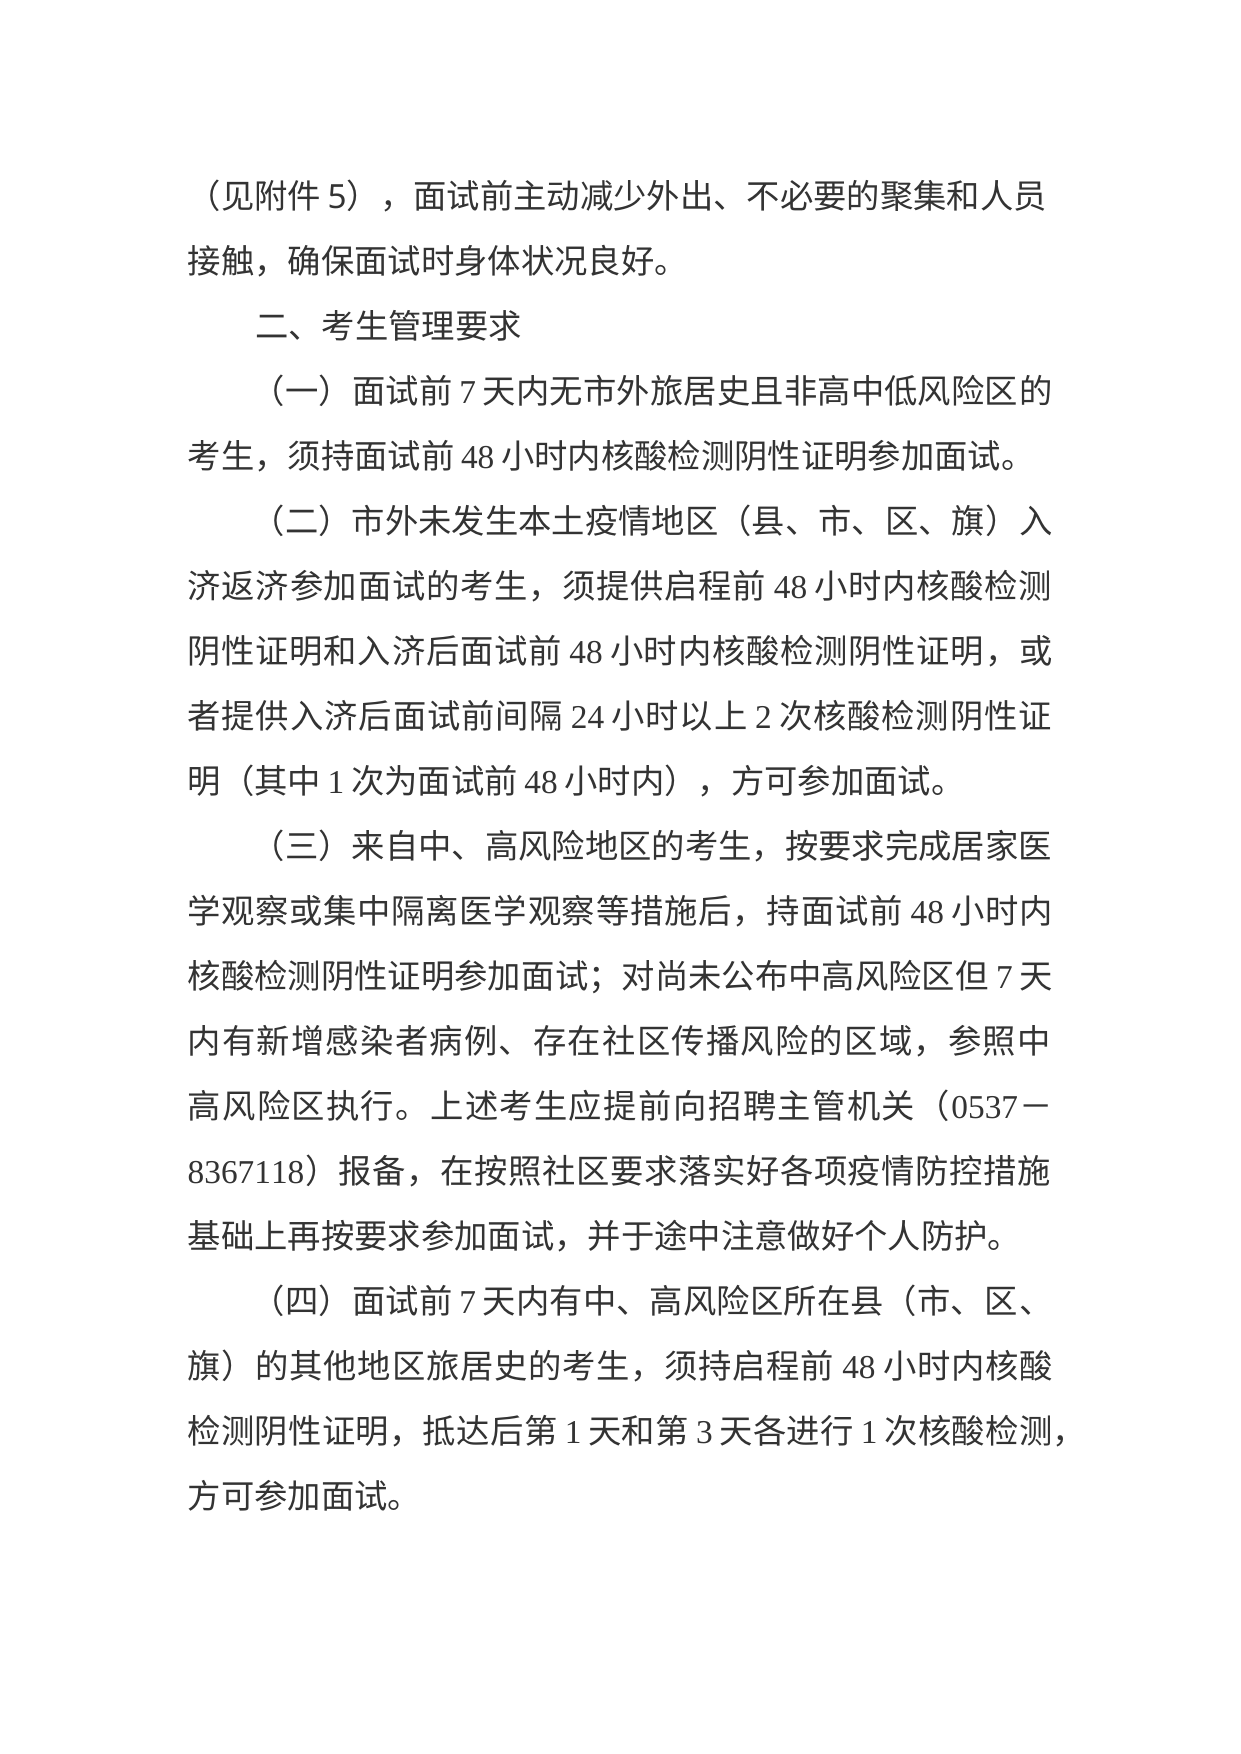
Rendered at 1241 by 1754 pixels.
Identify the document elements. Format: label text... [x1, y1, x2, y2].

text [187, 162, 1053, 292]
text （二）市外未发生本土疫情地区（县、市、区、旗）入济返济参加面试的考生，须提供启程前48小时内核酸检测阴性证明和入济后面试前48小时内核酸检测阴性证明，或者提供入济后面试前间隔24小时以上2次核酸检测阴性证明（其中1次为面试前48小时内），方可参加面试。 [187, 487, 1053, 812]
text （一）面试前7天内无市外旅居史且非高中低风险区的考生，须持面试前48小时内核酸检测阴性证明参加面试。 [187, 357, 1053, 487]
text 二、考生管理要求 [187, 292, 1053, 357]
text （三）来自中、高风险地区的考生，按要求完成居家医学观察或集中隔离医学观察等措施后，持面试前48小时内核酸检测阴性证明参加面试；对尚未公布中高风险区但7天内有新增感染者病例、存在社区传播风险的区域，参照中高风险区执行。上述考生应提前向招聘主管机关（0537－8367118）报备，在按照社区要求落实好各项疫情防控措施基础上再按要求参加面试，并于途中注意做好个人防护。 [187, 812, 1053, 1267]
text （四）面试前7天内有中、高风险区所在县（市、区、旗）的其他地区旅居史的考生，须持启程前48小时内核酸检测阴性证明，抵达后第1天和第3天各进行1次核酸检测，方可参加面试。 [187, 1267, 1053, 1527]
